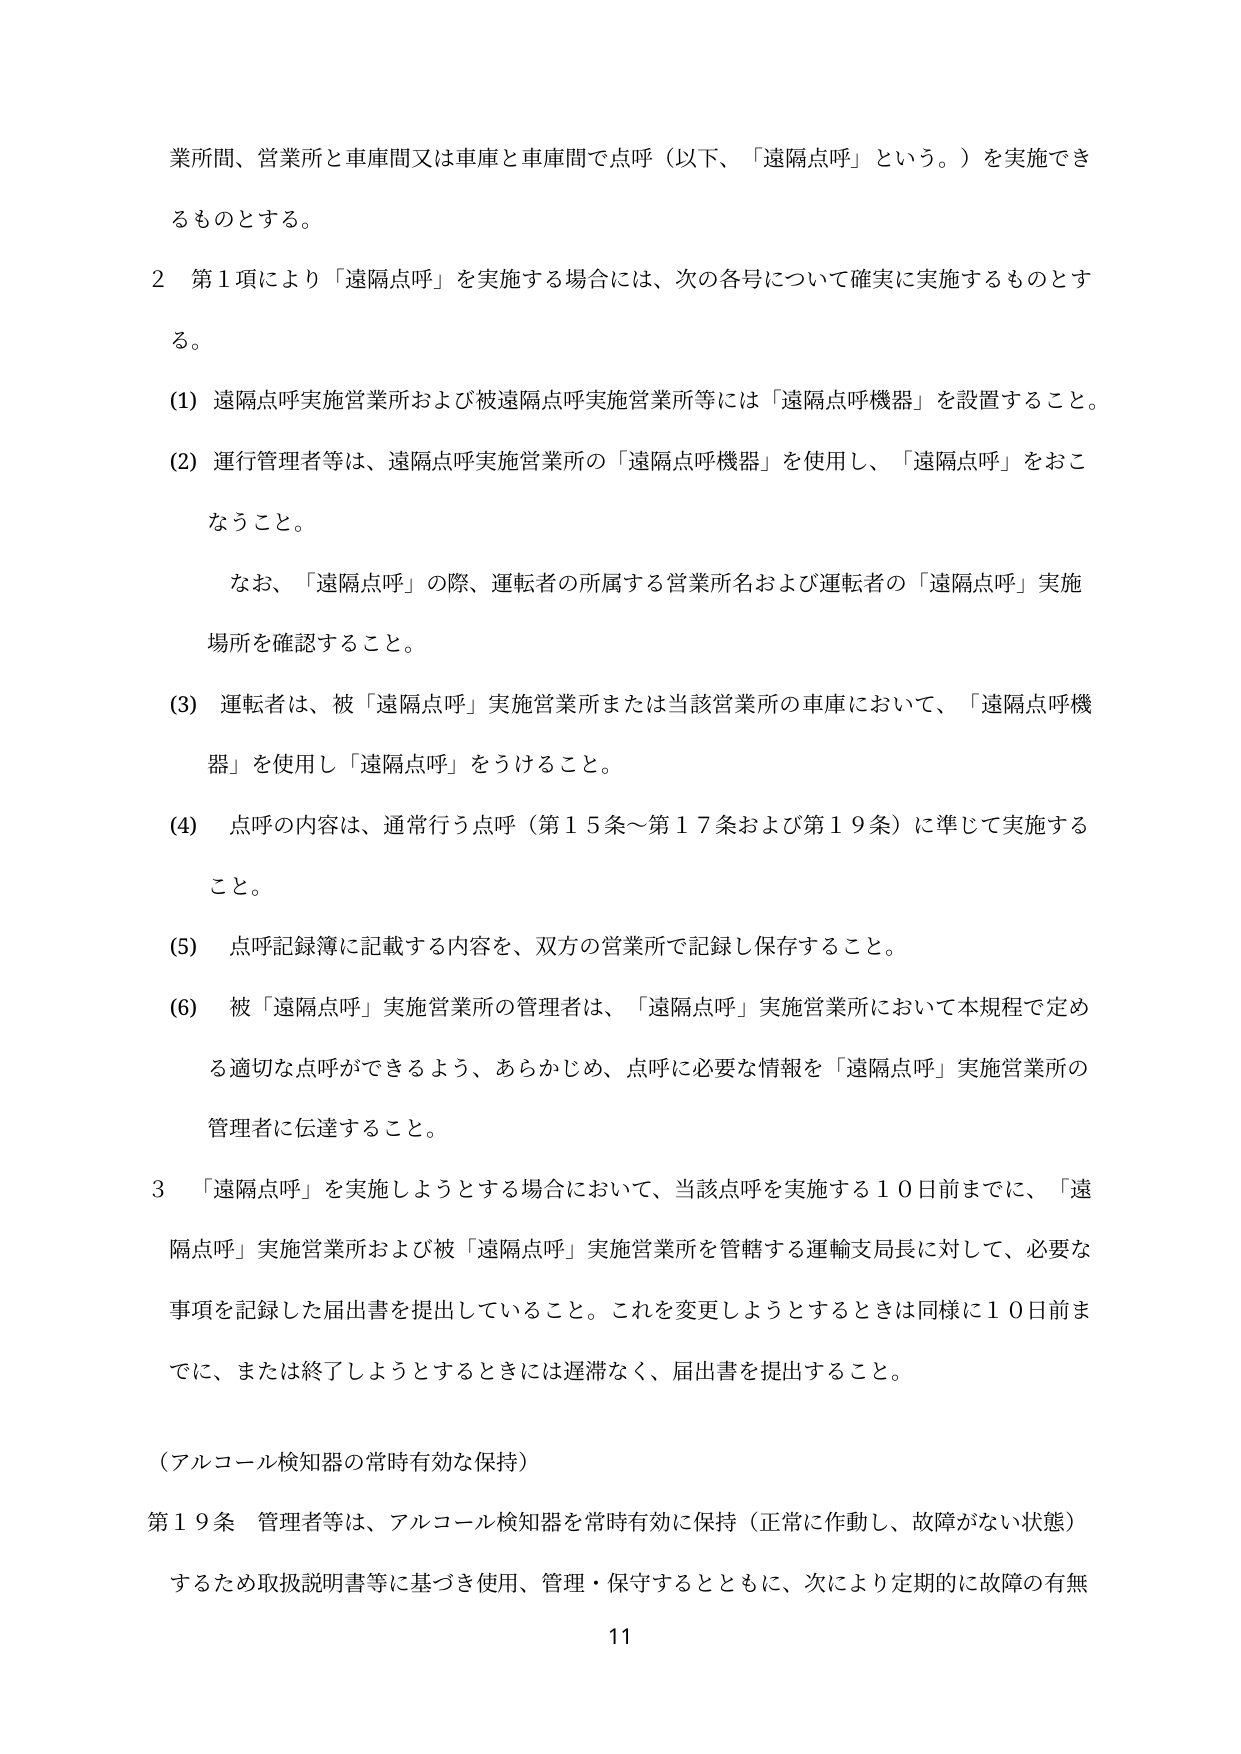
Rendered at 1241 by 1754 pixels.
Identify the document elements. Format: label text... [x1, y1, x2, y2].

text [148, 127, 1092, 248]
list 被「遠隔点呼」実施営業所の管理者は、「遠隔点呼」実施営業所において本規程で定める適切な点呼ができるよう、あらかじめ、点呼に必要な情報を「遠隔点呼」実施営業所の管理者に伝達すること。 [169, 976, 1092, 1157]
list 運転者は、被「遠隔点呼」実施営業所または当該営業所の車庫において、「遠隔点呼機器」を使用し「遠隔点呼」をうけること。 [169, 672, 1092, 794]
text （アルコール検知器の常時有効な保持） [148, 1430, 1092, 1491]
text ２ 第１項により「遠隔点呼」を実施する場合には、次の各号について確実に実施するものとする。 [148, 248, 1092, 369]
list 点呼記録簿に記載する内容を、双方の営業所で記録し保存すること。 [169, 915, 1092, 976]
text 第１９条 管理者等は、アルコール検知器を常時有効に保持（正常に作動し、故障がない状態） [148, 1491, 1092, 1551]
list 遠隔点呼実施営業所および被遠隔点呼実施営業所等には「遠隔点呼機器」を設置すること。 [169, 369, 1092, 430]
text なお、「遠隔点呼」の際、運転者の所属する営業所名および運転者の「遠隔点呼」実施場所を確認すること。 [207, 551, 1092, 672]
list 点呼の内容は、通常行う点呼（第１５条～第１７条および第１９条）に準じて実施すること。 [169, 794, 1092, 915]
list 運行管理者等は、遠隔点呼実施営業所の「遠隔点呼機器」を使用し、「遠隔点呼」をおこなうこと。 [169, 430, 1092, 551]
text するため取扱説明書等に基づき使用、管理・保守するとともに、次により定期的に故障の有無 [148, 1551, 1092, 1612]
text ３ 「遠隔点呼」を実施しようとする場合において、当該点呼を実施する１０日前までに、「遠隔点呼」実施営業所および被「遠隔点呼」実施営業所を管轄する運輸支局長に対して、必要な事項を記録した届出書を提出していること。これを変更しようとするときは同様に１０日前までに、または終了しようとするときには遅滞なく、届出書を提出すること。 [148, 1157, 1092, 1400]
